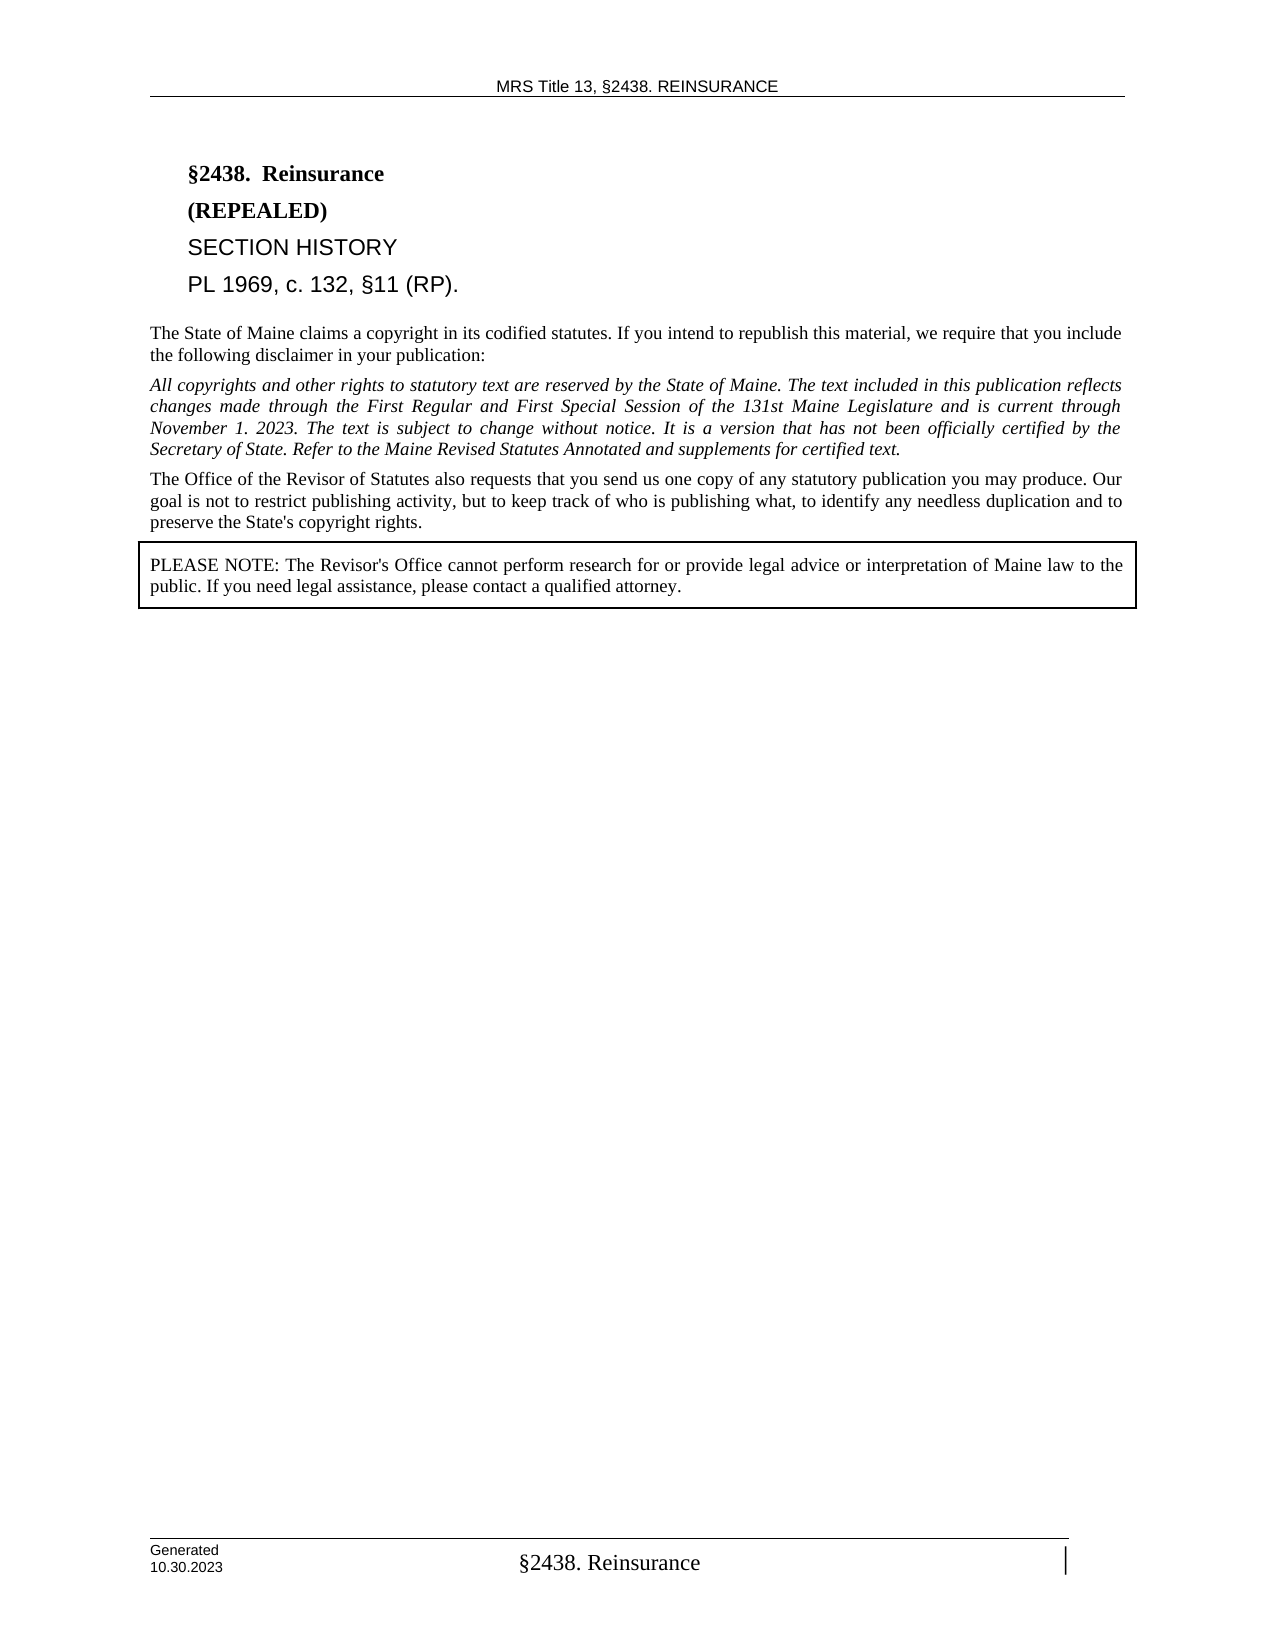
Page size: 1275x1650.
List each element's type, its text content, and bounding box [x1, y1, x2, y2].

text SECTION HISTORY [187, 234, 1125, 260]
text (REPEALED) [187, 197, 1125, 223]
text PL 1969, c. 132, §11 (RP). [187, 271, 1125, 297]
text The Office of the Revisor of Statutes also requests that you send us one copy of any statutory publication you may produce. Our goal is not to restrict publishing activity, but to keep track of who is publishing what, to identify any needless duplication and to preserve the State's copyright rights. [150, 468, 1125, 533]
text All copyrights and other rights to statutory text are reserved by the State of Maine. The text included in this publication reflects changes made through the First Regular and First Special Session of the 131st Maine Legislature and is current through November 1. 2023 . The text is subject to change without notice. It is a version that has not been officially certified by the Secretary of State. Refer to the Maine Revised Statutes Annotated and supplements for certified text. [150, 373, 1125, 460]
text §2438. Reinsurance [187, 160, 1125, 187]
text The State of Maine claims a copyright in its codified statutes. If you intend to republish this material, we require that you include the following disclaimer in your publication: [150, 322, 1125, 365]
text PLEASE NOTE: The Revisor's Office cannot perform research for or provide legal advice or interpretation of Maine law to the public. If you need legal assistance, please contact a qualified attorney. [140, 543, 1135, 607]
